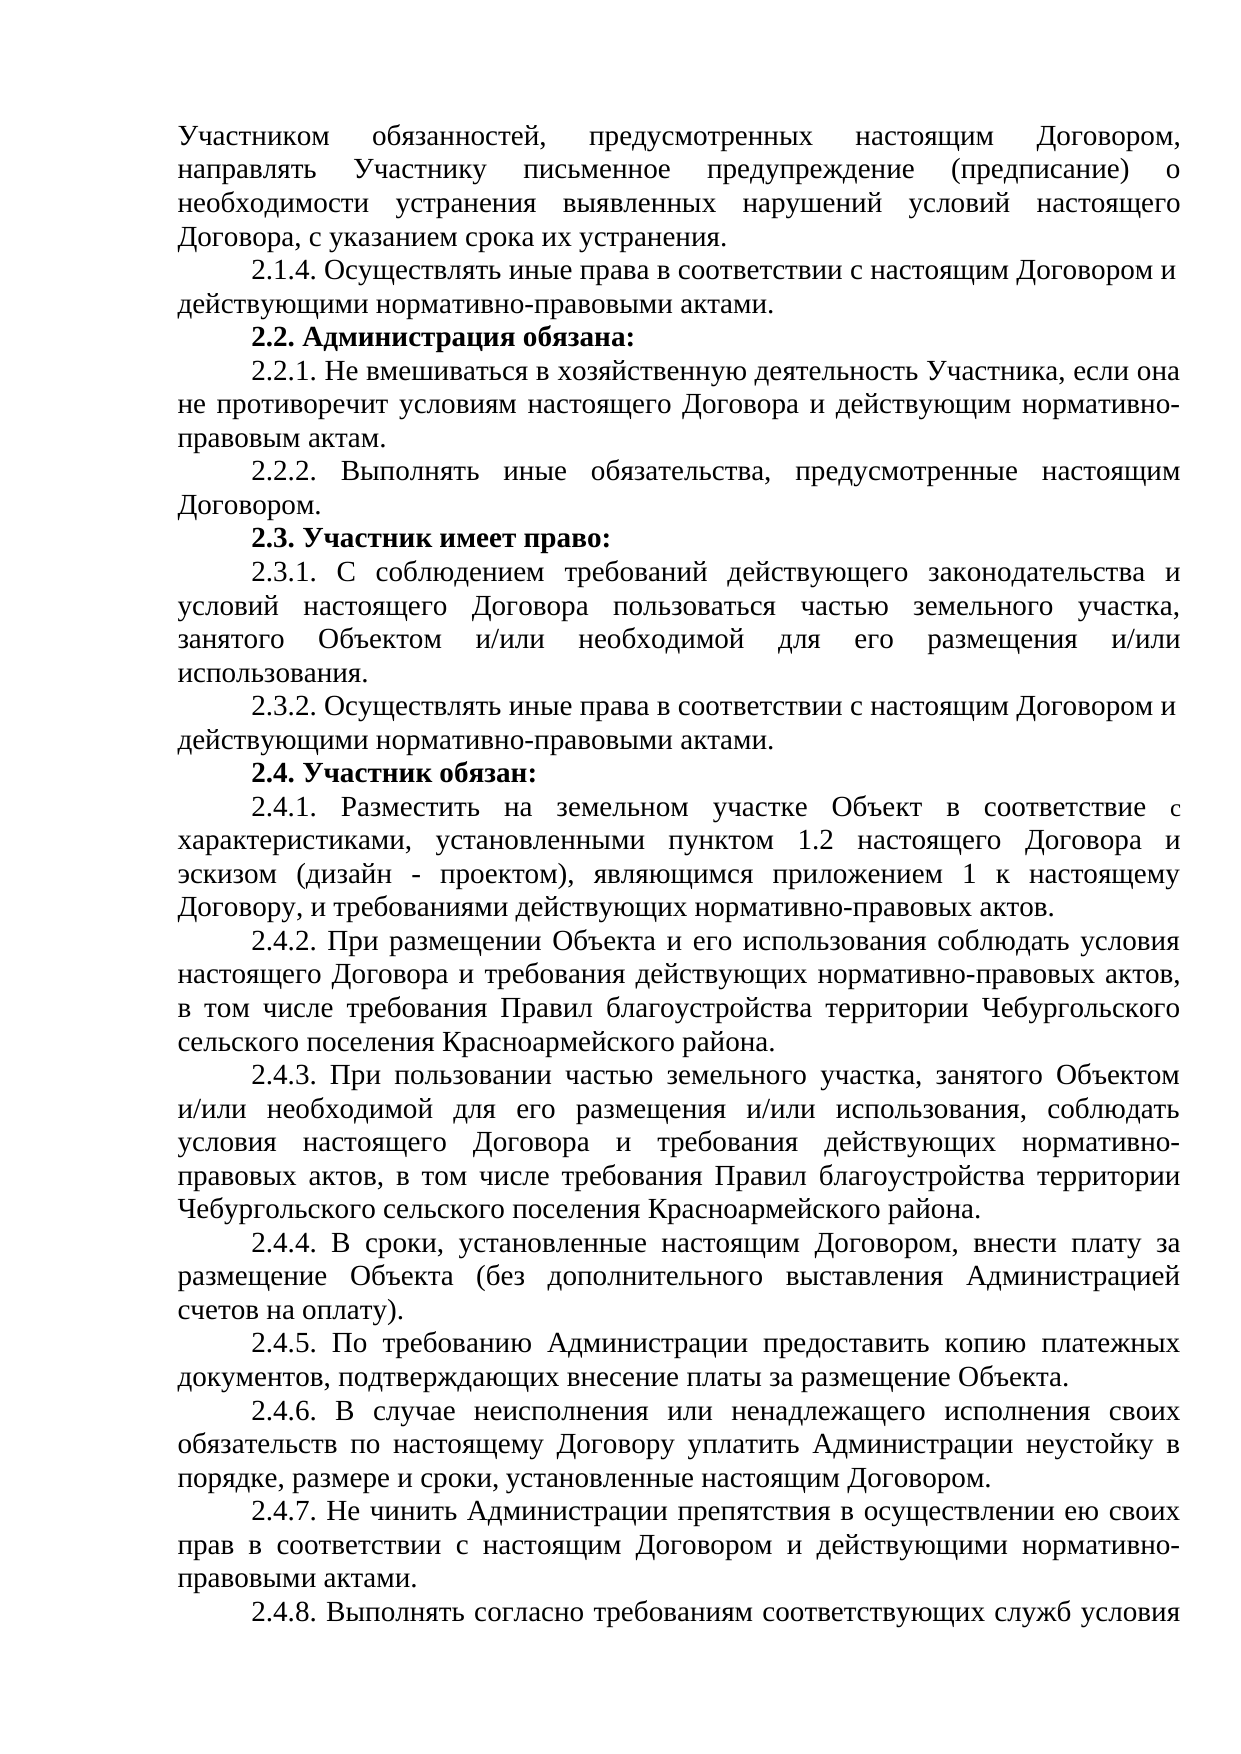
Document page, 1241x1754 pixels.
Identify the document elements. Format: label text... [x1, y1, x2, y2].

text 2.4. Участник обязан: [177, 755, 1181, 789]
text 2.3.1. С соблюдением требований действующего законодательства и условий настоящего Договора пользоваться частью земельного участка, занятого Объектом и/или необходимой для его размещения и/или использования. [177, 554, 1181, 688]
text 2.4.7. Не чинить Администрации препятствия в осуществлении ею своих прав в соответствии с настоящим Договором и действующими нормативно-правовыми актами. [177, 1493, 1181, 1594]
text 2.4.3. При пользовании частью земельного участка, занятого Объектом и/или необходимой для его размещения и/или использования, соблюдать условия настоящего Договора и требования действующих нормативно-правовых актов, в том числе требования Правил благоустройства территории Чебургольского сельского поселения Красноармейского района. [177, 1057, 1181, 1225]
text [177, 118, 1181, 252]
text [177, 1594, 1181, 1627]
text 2.3.2. Осуществлять иные права в соответствии с настоящим Договором и действующими нормативно-правовыми актами. [177, 688, 1181, 755]
text 2.2.2. Выполнять иные обязательства, предусмотренные настоящим Договором. [177, 453, 1181, 521]
text 2.4.5. По требованию Администрации предоставить копию платежных документов, подтверждающих внесение платы за размещение Объекта. [177, 1326, 1181, 1393]
text 2.3. Участник имеет право: [177, 521, 1181, 554]
text 2.4.1. Разместить на земельном участке Объект в соответствие с характеристиками, установленными пунктом 1.2 настоящего Договора и эскизом (дизайн - проектом), являющимся приложением 1 к настоящему Договору, и требованиями действующих нормативно-правовых актов. [177, 789, 1181, 923]
text 2.1.4. Осуществлять иные права в соответствии с настоящим Договором и действующими нормативно-правовыми актами. [177, 252, 1181, 319]
text 2.4.2. При размещении Объекта и его использования соблюдать условия настоящего Договора и требования действующих нормативно-правовых актов, в том числе требования Правил благоустройства территории Чебургольского сельского поселения Красноармейского района. [177, 923, 1181, 1057]
text 2.4.6. В случае неисполнения или ненадлежащего исполнения своих обязательств по настоящему Договору уплатить Администрации неустойку в порядке, размере и сроки, установленные настоящим Договором. [177, 1393, 1181, 1493]
text 2.2.1. Не вмешиваться в хозяйственную деятельность Участника, если она не противоречит условиям настоящего Договора и действующим нормативно-правовым актам. [177, 353, 1181, 453]
text 2.2. Администрация обязана: [177, 319, 1181, 353]
text 2.4.4. В сроки, установленные настоящим Договором, внести плату за размещение Объекта (без дополнительного выставления Администрацией счетов на оплату). [177, 1225, 1181, 1326]
